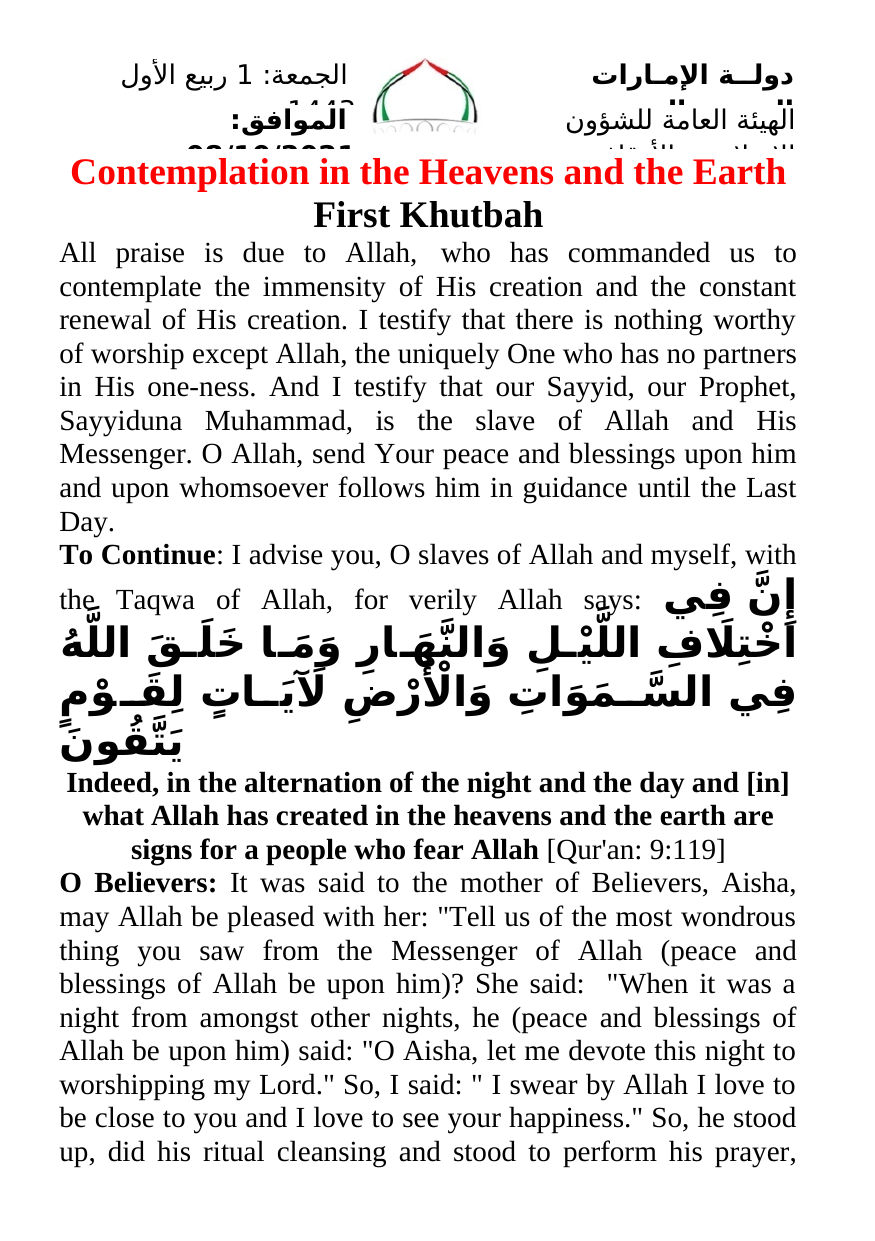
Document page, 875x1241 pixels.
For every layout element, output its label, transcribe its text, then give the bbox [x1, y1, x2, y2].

table_header الجمعة: 1 ربيع الأول 1443ه [61, 59, 356, 104]
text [59, 866, 797, 1167]
table_header دولــة الإمـارات العـربية المتحـدة [493, 59, 796, 104]
table_cell الهيئة العامة للشؤون الإسلامية والأوقاف [493, 105, 796, 149]
table_header [356, 59, 493, 149]
text All praise is due to Allah, who has commanded us to contemplate the immensity of His creation and the constant renewal of His creation. I testify that there is nothing worthy of worship except Allah, the uniquely One who has no partners in His one-ness. And I testify that our Sayyid, our Prophet, Sayyiduna Muhammad, is the slave of Allah and His Messenger. O Allah, send Your peace and blessings upon him and upon whomsoever follows him in guidance until the Last Day. [59, 235, 797, 537]
text First Khutbah [59, 192, 797, 235]
text Contemplation in the Heavens and the Earth [59, 149, 797, 192]
table_cell الموافق: 08/10/2021م [61, 105, 356, 149]
text To Continue: I advise you, O slaves of Allah and myself, with the Taqwa of Allah, for verily Allah says: إِنَّ فِي اخْتِلَافِ اللَّيْلِ وَالنَّهَارِ وَمَا خَلَقَ اللَّهُ فِي السَّمَوَاتِ وَالْأَرْضِ لَآيَاتٍ ‌لِقَوْمٍ ‌يَتَّقُونَ [59, 537, 797, 765]
picture [363, 58, 488, 143]
text Indeed, in the alternation of the night and the day and [in] what Allah has created in the heavens and the earth are signs for a people who fear Allah [Qur'an: 9:119] [59, 765, 797, 866]
